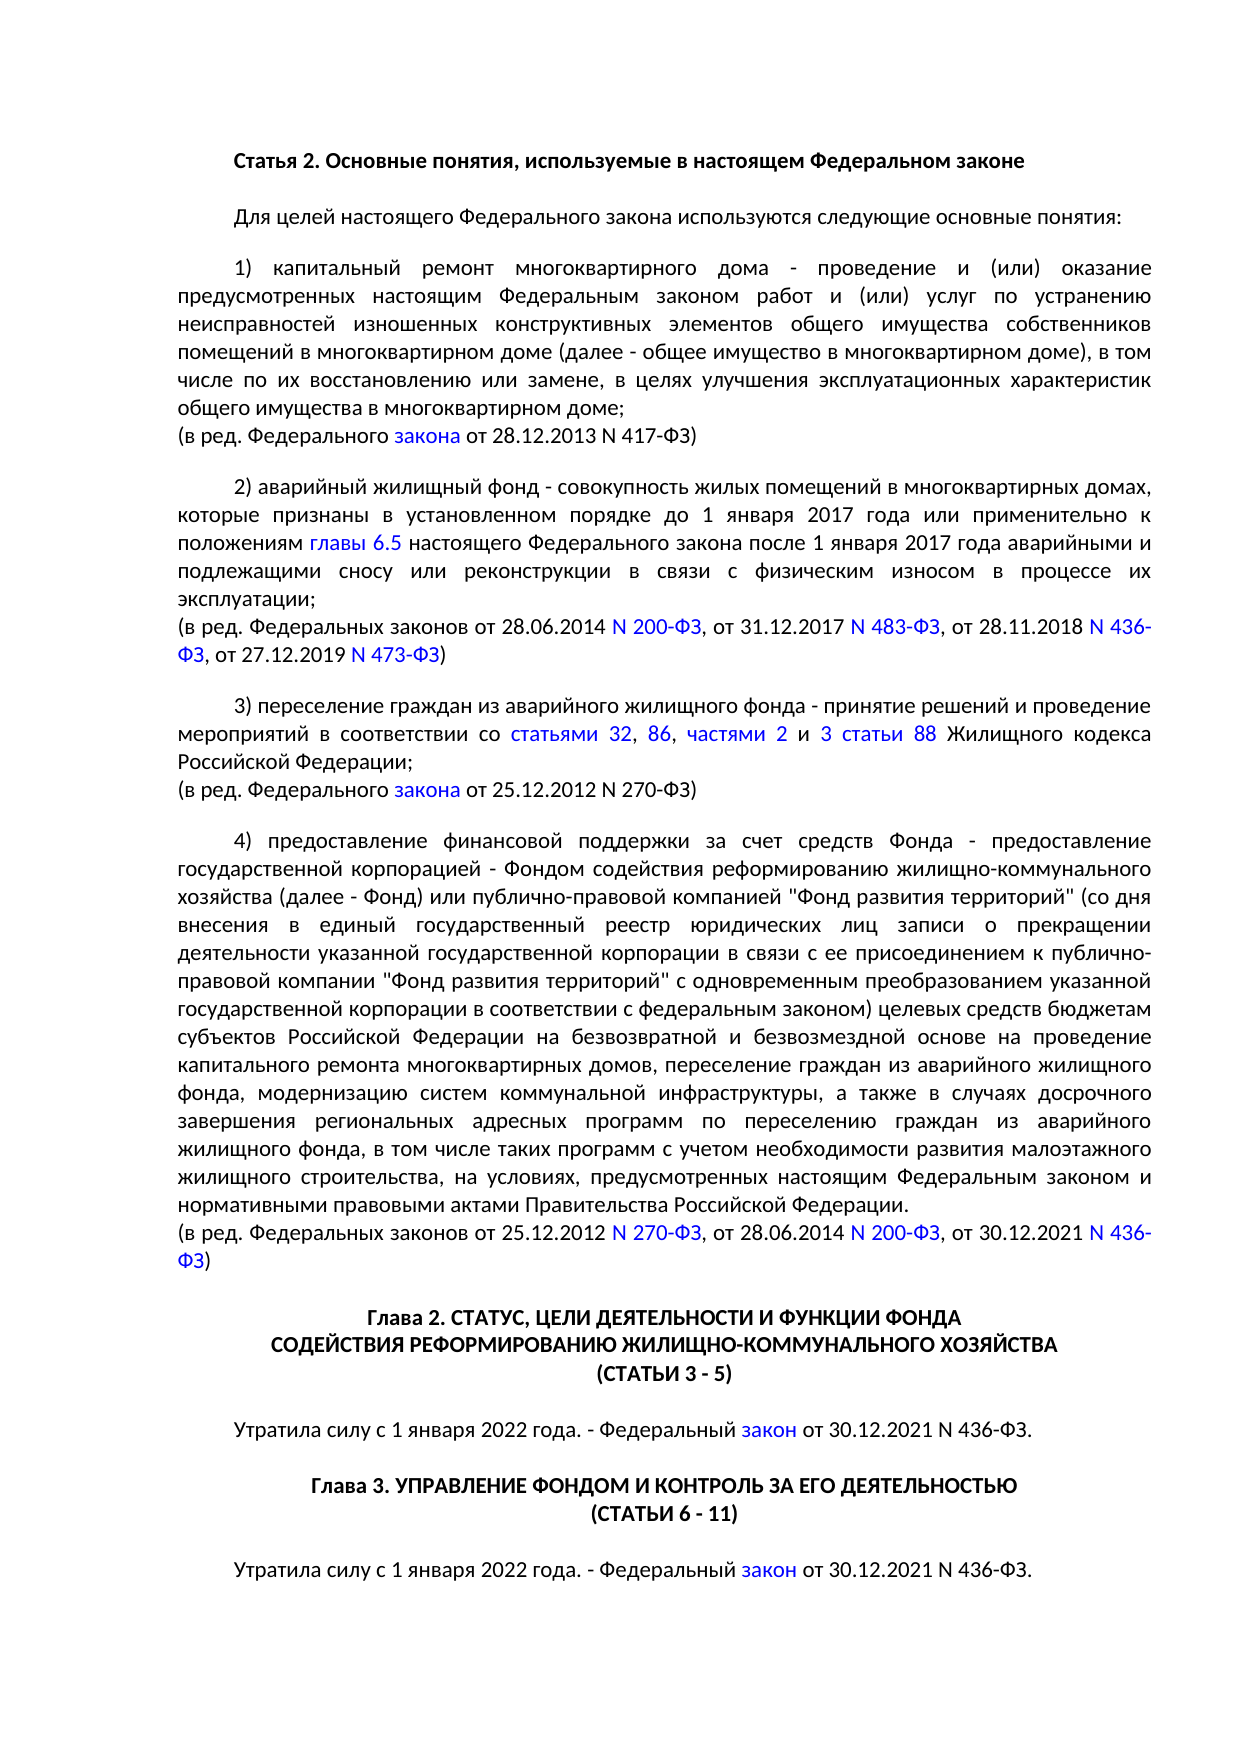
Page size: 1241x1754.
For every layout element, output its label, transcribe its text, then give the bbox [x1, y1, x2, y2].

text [177, 1555, 1152, 1583]
title Глава 2. СТАТУС, ЦЕЛИ ДЕЯТЕЛЬНОСТИ И ФУНКЦИИ ФОНДА [177, 1303, 1152, 1331]
title Статья 2. Основные понятия, используемые в настоящем Федеральном законе [177, 146, 1152, 174]
text Для целей настоящего Федерального закона используются следующие основные понятия: [177, 202, 1152, 230]
title Глава 3. УПРАВЛЕНИЕ ФОНДОМ И КОНТРОЛЬ ЗА ЕГО ДЕЯТЕЛЬНОСТЬЮ [177, 1471, 1152, 1499]
text Утратила силу с 1 января 2022 года. - Федеральный закон от 30.12.2021 N 436-ФЗ. [177, 1415, 1152, 1443]
text (в ред. Федерального закона от 25.12.2012 N 270-ФЗ) [177, 775, 1152, 803]
text 2) аварийный жилищный фонд - совокупность жилых помещений в многоквартирных домах, которые признаны в установленном порядке до 1 января 2017 года или применительно к положениям главы 6.5 настоящего Федерального закона после 1 января 2017 года аварийными и подлежащими сносу или реконструкции в связи с физическим износом в процессе их эксплуатации; [177, 472, 1152, 612]
text (в ред. Федеральных законов от 28.06.2014 N 200-ФЗ, от 31.12.2017 N 483-ФЗ, от 28.11.2018 N 436-ФЗ, от 27.12.2019 N 473-ФЗ) [177, 612, 1152, 668]
title (СТАТЬИ 6 - 11) [177, 1499, 1152, 1527]
title СОДЕЙСТВИЯ РЕФОРМИРОВАНИЮ ЖИЛИЩНО-КОММУНАЛЬНОГО ХОЗЯЙСТВА [177, 1331, 1152, 1359]
text 3) переселение граждан из аварийного жилищного фонда - принятие решений и проведение мероприятий в соответствии со статьями 32, 86, частями 2 и 3 статьи 88 Жилищного кодекса Российской Федерации; [177, 691, 1152, 775]
text 4) предоставление финансовой поддержки за счет средств Фонда - предоставление государственной корпорацией - Фондом содействия реформированию жилищно-коммунального хозяйства (далее - Фонд) или публично-правовой компанией "Фонд развития территорий" (со дня внесения в единый государственный реестр юридических лиц записи о прекращении деятельности указанной государственной корпорации в связи с ее присоединением к публично-правовой компании "Фонд развития территорий" с одновременным преобразованием указанной государственной корпорации в соответствии с федеральным законом) целевых средств бюджетам субъектов Российской Федерации на безвозвратной и безвозмездной основе на проведение капитального ремонта многоквартирных домов, переселение граждан из аварийного жилищного фонда, модернизацию систем коммунальной инфраструктуры, а также в случаях досрочного завершения региональных адресных программ по переселению граждан из аварийного жилищного фонда, в том числе таких программ с учетом необходимости развития малоэтажного жилищного строительства, на условиях, предусмотренных настоящим Федеральным законом и нормативными правовыми актами Правительства Российской Федерации. [177, 826, 1152, 1218]
title (СТАТЬИ 3 - 5) [177, 1359, 1152, 1387]
text (в ред. Федерального закона от 28.12.2013 N 417-ФЗ) [177, 421, 1152, 449]
text 1) капитальный ремонт многоквартирного дома - проведение и (или) оказание предусмотренных настоящим Федеральным законом работ и (или) услуг по устранению неисправностей изношенных конструктивных элементов общего имущества собственников помещений в многоквартирном доме (далее - общее имущество в многоквартирном доме), в том числе по их восстановлению или замене, в целях улучшения эксплуатационных характеристик общего имущества в многоквартирном доме; [177, 253, 1152, 421]
text (в ред. Федеральных законов от 25.12.2012 N 270-ФЗ, от 28.06.2014 N 200-ФЗ, от 30.12.2021 N 436-ФЗ) [177, 1218, 1152, 1274]
